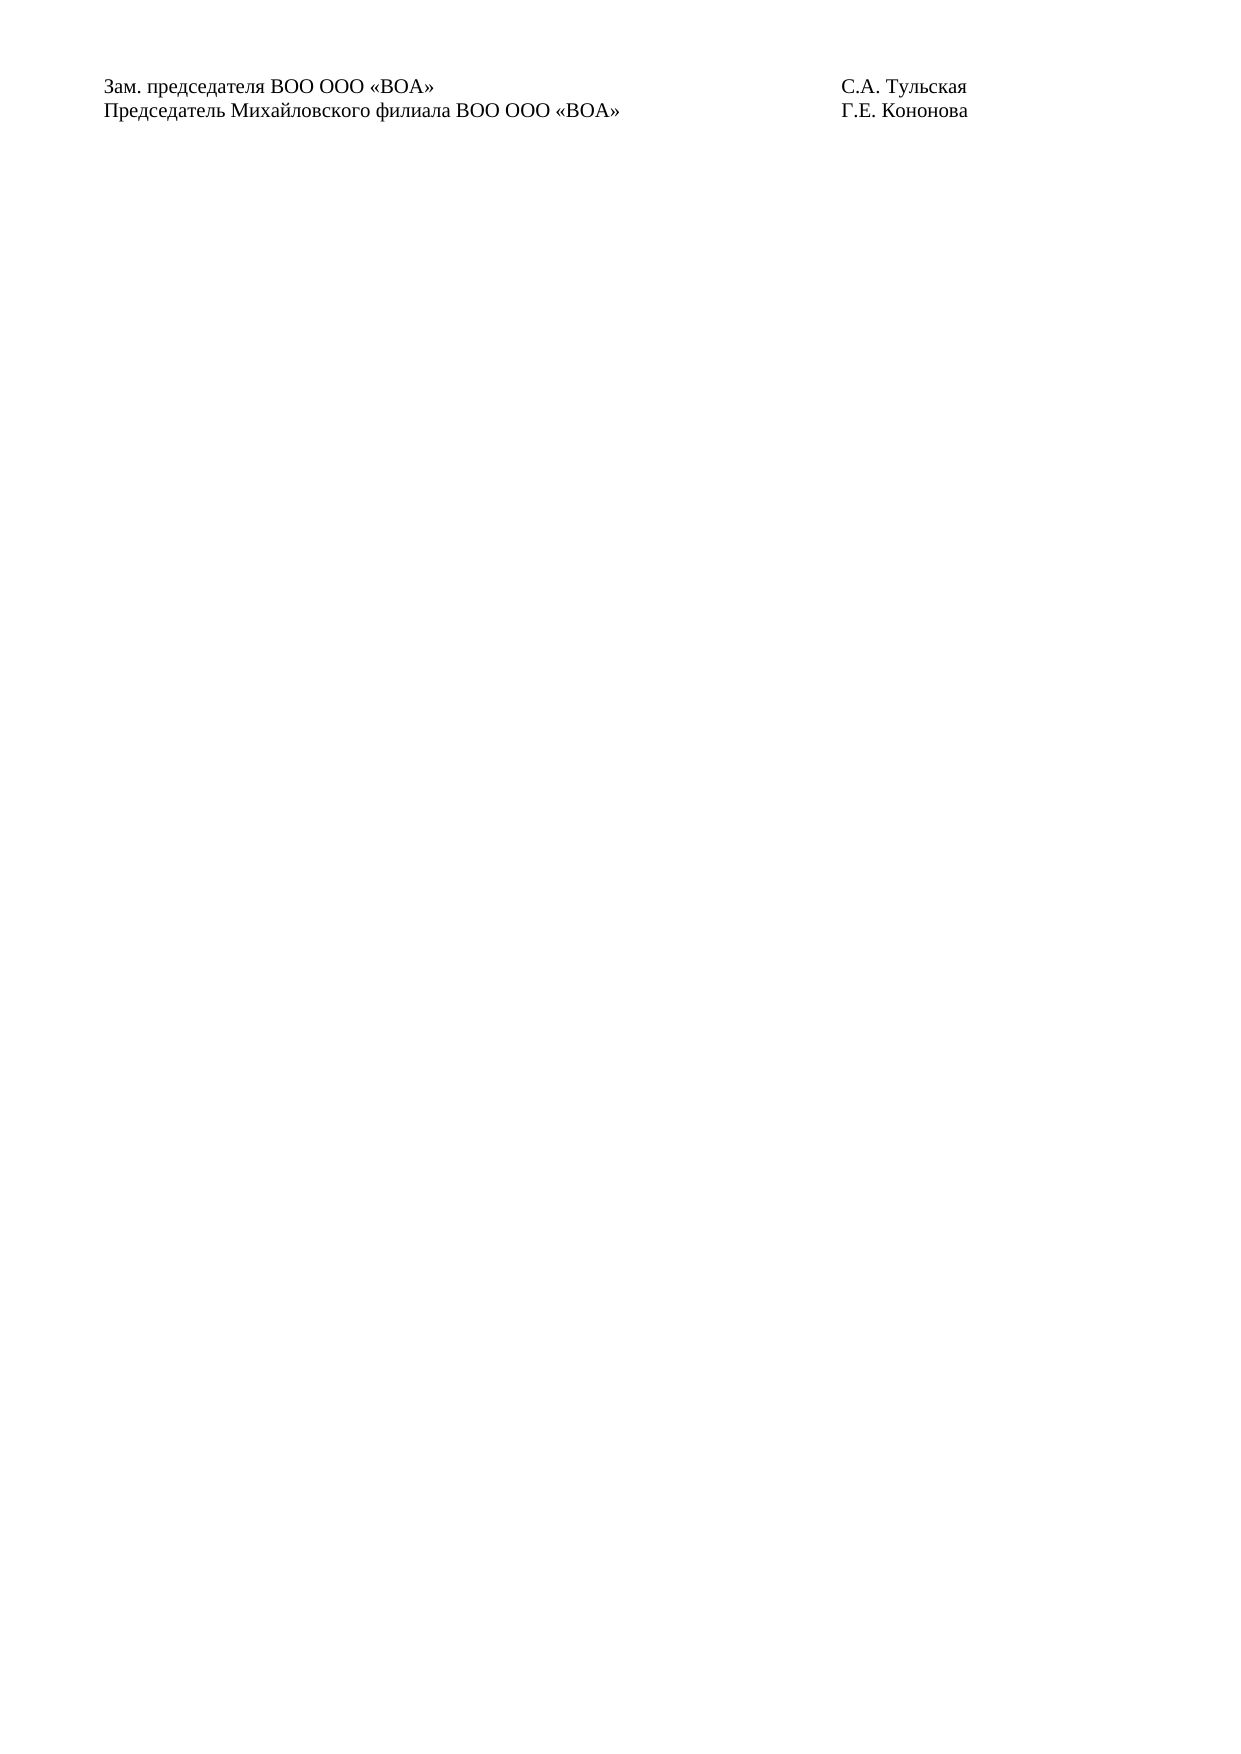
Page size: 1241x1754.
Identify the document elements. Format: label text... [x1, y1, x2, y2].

text Зам. председателя ВОО ООО «ВОА» С.А. Тульская [103, 74, 1137, 98]
text Председатель Михайловского филиала ВОО ООО «ВОА» Г.Е. Кононова [103, 98, 1137, 122]
